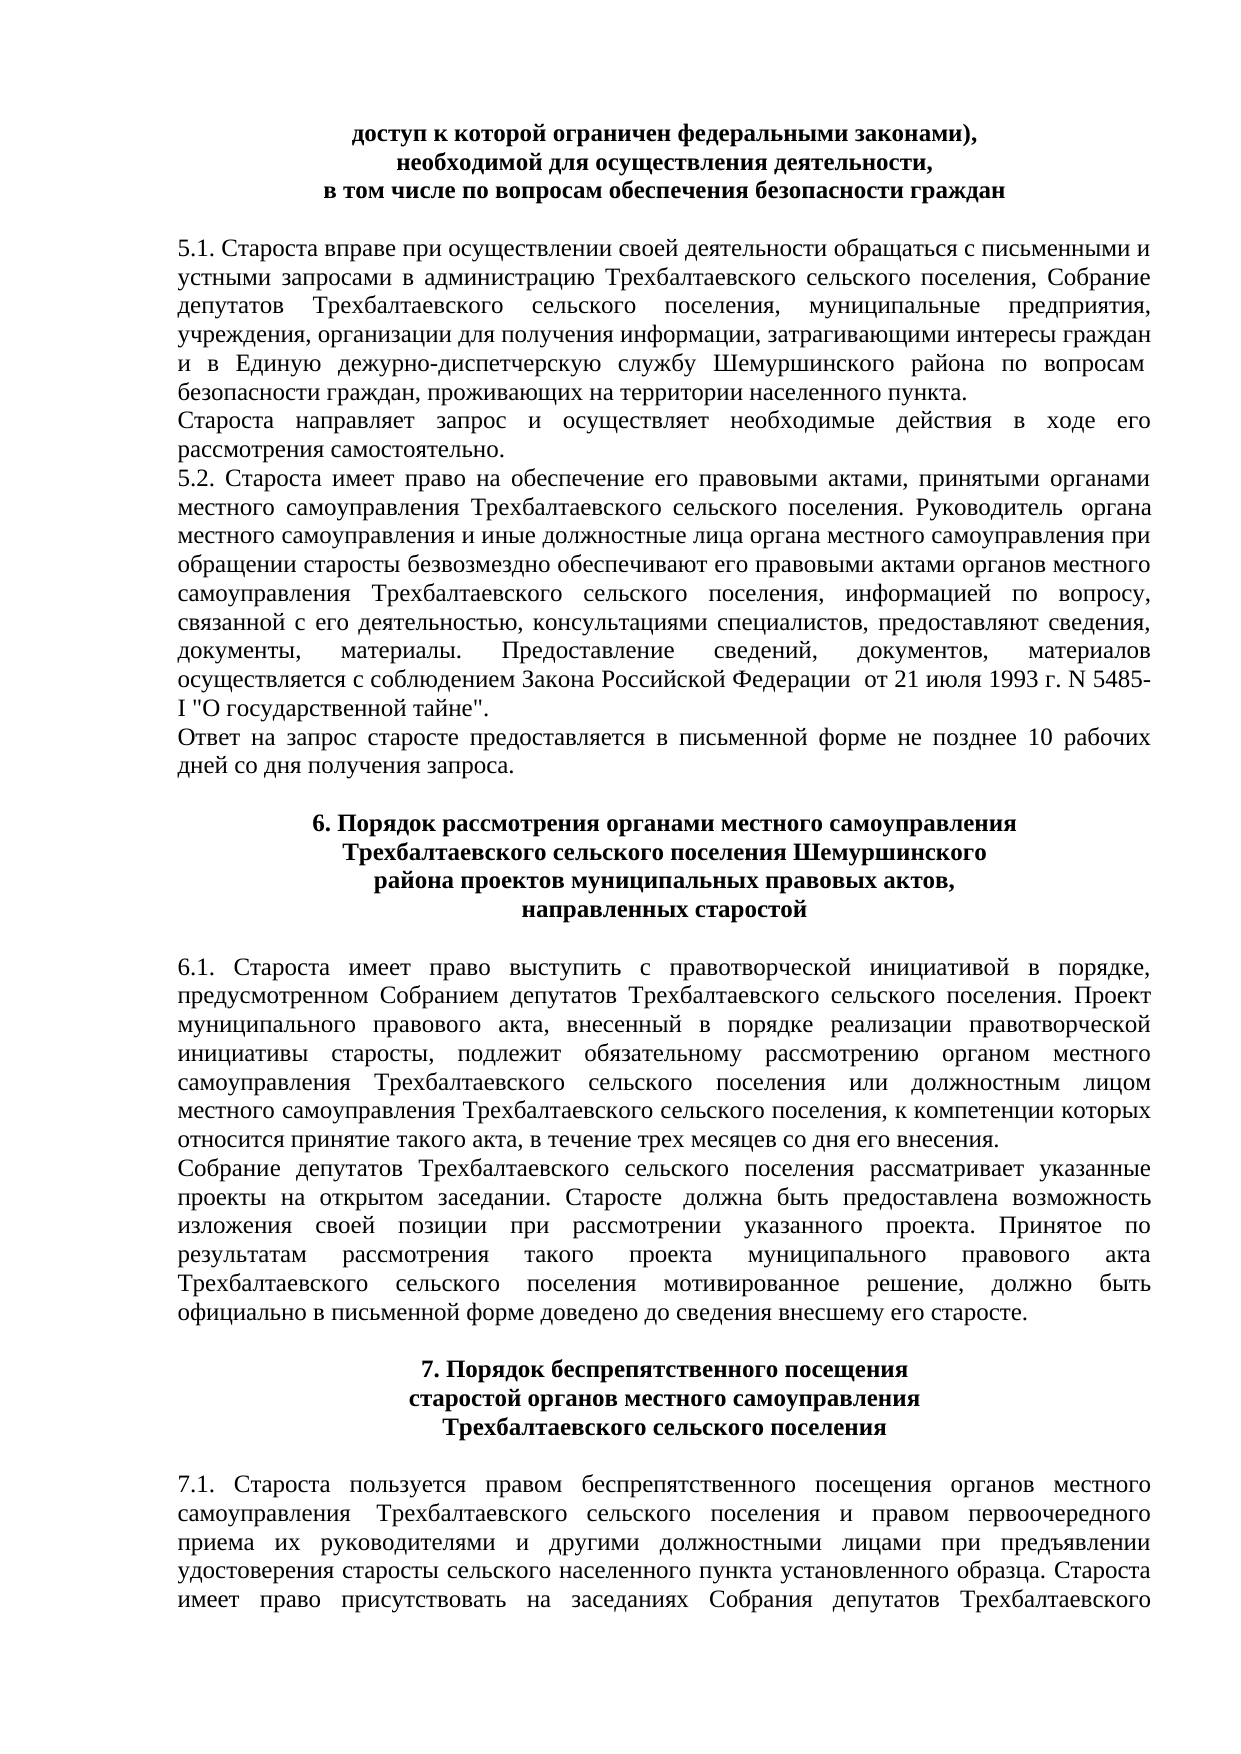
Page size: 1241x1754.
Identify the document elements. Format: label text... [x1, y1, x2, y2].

text необходимой для осуществления деятельности, [177, 147, 1152, 176]
text Трехбалтаевского сельского поселения Шемуршинского [177, 837, 1152, 866]
text 6. Порядок рассмотрения органами местного самоуправления [177, 808, 1152, 837]
text района проектов муниципальных правовых актов, [177, 866, 1152, 894]
text 7. Порядок беспрепятственного посещения [177, 1354, 1152, 1383]
text 5.1. Староста вправе при осуществлении своей деятельности обращаться с письменными и устными запросами в администрацию Трехбалтаевского сельского поселения, Собрание депутатов Трехбалтаевского сельского поселения, муниципальные предприятия, учреждения, организации для получения информации, затрагивающими интересы граждан и в Единую дежурно-диспетчерскую службу Шемуршинского района по вопросам безопасности граждан, проживающих на территории населенного пункта. [177, 233, 1152, 406]
text 6.1. Староста имеет право выступить с правотворческой инициативой в порядке, предусмотренном Собранием депутатов Трехбалтаевского сельского поселения. Проект муниципального правового акта, внесенный в порядке реализации правотворческой инициативы старосты, подлежит обязательному рассмотрению органом местного самоуправления Трехбалтаевского сельского поселения или должностным лицом местного самоуправления Трехбалтаевского сельского поселения, к компетенции которых относится принятие такого акта, в течение трех месяцев со дня его внесения. [177, 952, 1152, 1153]
text Староста направляет запрос и осуществляет необходимые действия в ходе его рассмотрения самостоятельно. [177, 406, 1152, 463]
text в том числе по вопросам обеспечения безопасности граждан [177, 176, 1152, 204]
text Трехбалтаевского сельского поселения [177, 1412, 1152, 1441]
text Ответ на запрос старосте предоставляется в письменной форме не позднее 10 рабочих дней со дня получения запроса. [177, 722, 1152, 779]
text старостой органов местного самоуправления [177, 1383, 1152, 1412]
text 5.2. Староста имеет право на обеспечение его правовыми актами, принятыми органами местного самоуправления Трехбалтаевского сельского поселения. Руководитель органа местного самоуправления и иные должностные лица органа местного самоуправления при обращении старосты безвозмездно обеспечивают его правовыми актами органов местного самоуправления Трехбалтаевского сельского поселения, информацией по вопросу, связанной с его деятельностью, консультациями специалистов, предоставляют сведения, документы, материалы. Предоставление сведений, документов, материалов осуществляется с соблюдением Закона Российской Федерации от 21 июля 1993 г. N 5485-I "О государственной тайне". [177, 463, 1152, 722]
text Собрание депутатов Трехбалтаевского сельского поселения рассматривает указанные проекты на открытом заседании. Старосте должна быть предоставлена возможность изложения своей позиции при рассмотрении указанного проекта. Принятое по результатам рассмотрения такого проекта муниципального правового акта Трехбалтаевского сельского поселения мотивированное решение, должно быть официально в письменной форме доведено до сведения внесшему его старосте. [177, 1153, 1152, 1326]
text направленных старостой [177, 894, 1152, 923]
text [177, 1469, 1152, 1613]
text доступ к которой ограничен федеральными законами), [177, 118, 1152, 147]
